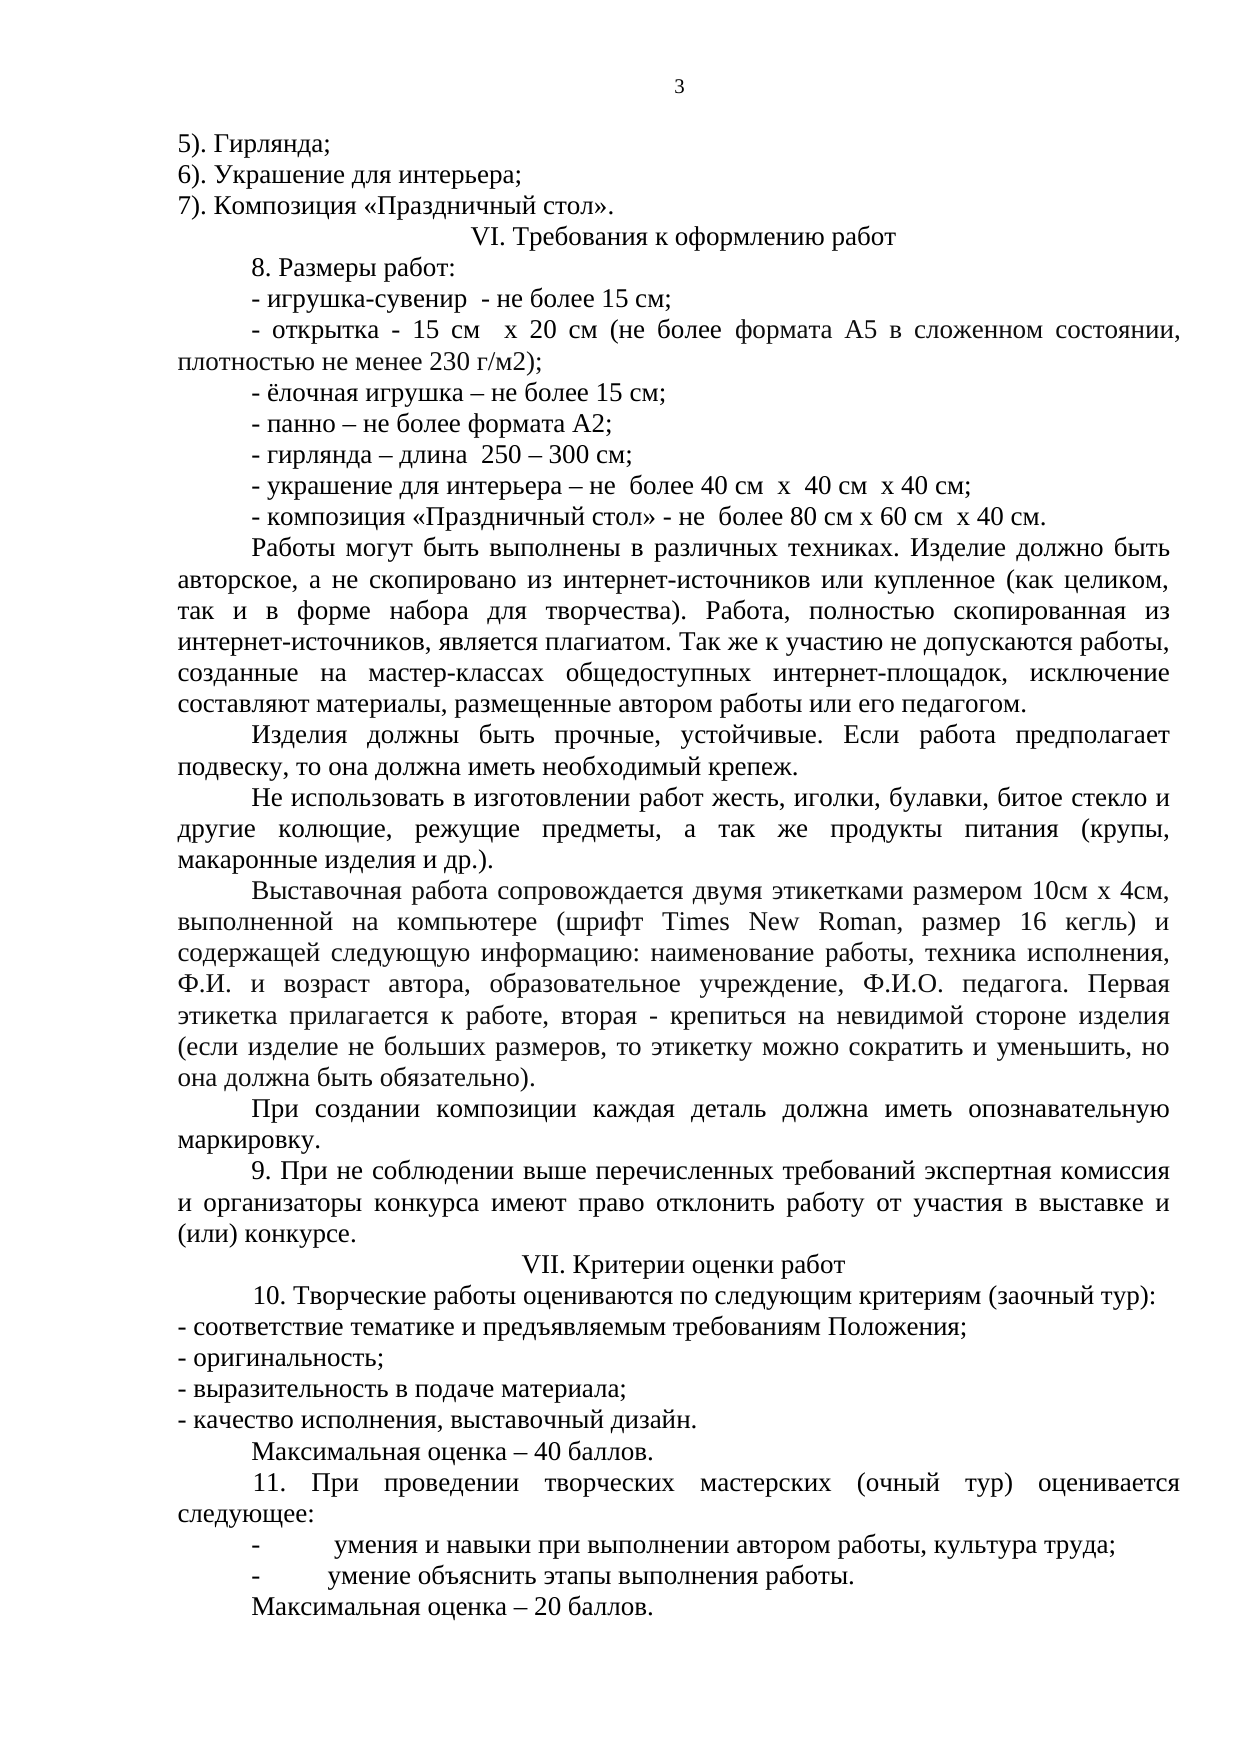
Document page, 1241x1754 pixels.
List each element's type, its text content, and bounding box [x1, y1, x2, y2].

text - умения и навыки при выполнении автором работы, культура труда; [215, 1528, 1181, 1559]
text VI. Требования к оформлению работ [177, 220, 1190, 251]
text - соответствие тематике и предъявляемым требованиям Положения; [177, 1310, 1190, 1341]
text 10. Творческие работы оцениваются по следующим критериям (заочный тур): [177, 1279, 1181, 1310]
text - открытка - 15 см х 20 см (не более формата А5 в сложенном состоянии, плотностью не менее 230 г/м2); [177, 313, 1181, 376]
text 9. При не соблюдении выше перечисленных требований экспертная комиссия и организаторы конкурса имеют право отклонить работу от участия в выставке и (или) конкурсе. [177, 1154, 1171, 1248]
text При создании композиции каждая деталь должна иметь опознавательную маркировку. [177, 1092, 1171, 1154]
text - гирлянда – длина 250 – 300 см; [177, 438, 1181, 469]
text VII. Критерии оценки работ [177, 1248, 1190, 1279]
text - оригинальность; [177, 1341, 1190, 1372]
text Выставочная работа сопровождается двумя этикетками размером 10см х 4см, выполненной на компьютере (шрифт Times New Roman, размер 16 кегль) и содержащей следующую информацию: наименование работы, техника исполнения, Ф.И. и возраст автора, образовательное учреждение, Ф.И.О. педагога. Первая этикетка прилагается к работе, вторая - крепиться на невидимой стороне изделия (если изделие не больших размеров, то этикетку можно сократить и уменьшить, но она должна быть обязательно). [177, 874, 1171, 1092]
text Не использовать в изготовлении работ жесть, иголки, булавки, битое стекло и другие колющие, режущие предметы, а так же продукты питания (крупы, макаронные изделия и др.). [177, 781, 1171, 874]
text 6). Украшение для интерьера; [177, 158, 1190, 189]
text Максимальная оценка – 40 баллов. [177, 1435, 1181, 1466]
text - выразительность в подаче материала; [177, 1372, 1190, 1404]
text - качество исполнения, выставочный дизайн. [177, 1404, 1190, 1435]
text Изделия должны быть прочные, устойчивые. Если работа предполагает подвеску, то она должна иметь необходимый крепеж. [177, 718, 1171, 781]
text Максимальная оценка – 20 баллов. [177, 1591, 1181, 1622]
text - композиция «Праздничный стол» - не более 80 см х 60 см х 40 см. [177, 500, 1087, 532]
text - украшение для интерьера – не более 40 см х 40 см х 40 см; [177, 469, 1087, 500]
text - ёлочная игрушка – не более 15 см; [177, 376, 1181, 407]
text - панно – не более формата А2; [177, 407, 1181, 438]
text - игрушка-сувенир - не более 15 см; [177, 282, 1181, 313]
text 7). Композиция «Праздничный стол». [177, 189, 1190, 220]
text Работы могут быть выполнены в различных техниках. Изделие должно быть авторское, а не скопировано из интернет-источников или купленное (как целиком, так и в форме набора для творчества). Работа, полностью скопированная из интернет-источников, является плагиатом. Так же к участию не допускаются работы, созданные на мастер-классах общедоступных интернет-площадок, исключение составляют материалы, размещенные автором работы или его педагогом. [177, 532, 1171, 718]
text - умение объяснить этапы выполнения работы. [215, 1559, 1181, 1591]
text 5). Гирлянда; [177, 127, 1190, 158]
text 8. Размеры работ: [177, 251, 1181, 282]
text 11. При проведении творческих мастерских (очный тур) оценивается следующее: [177, 1466, 1181, 1528]
